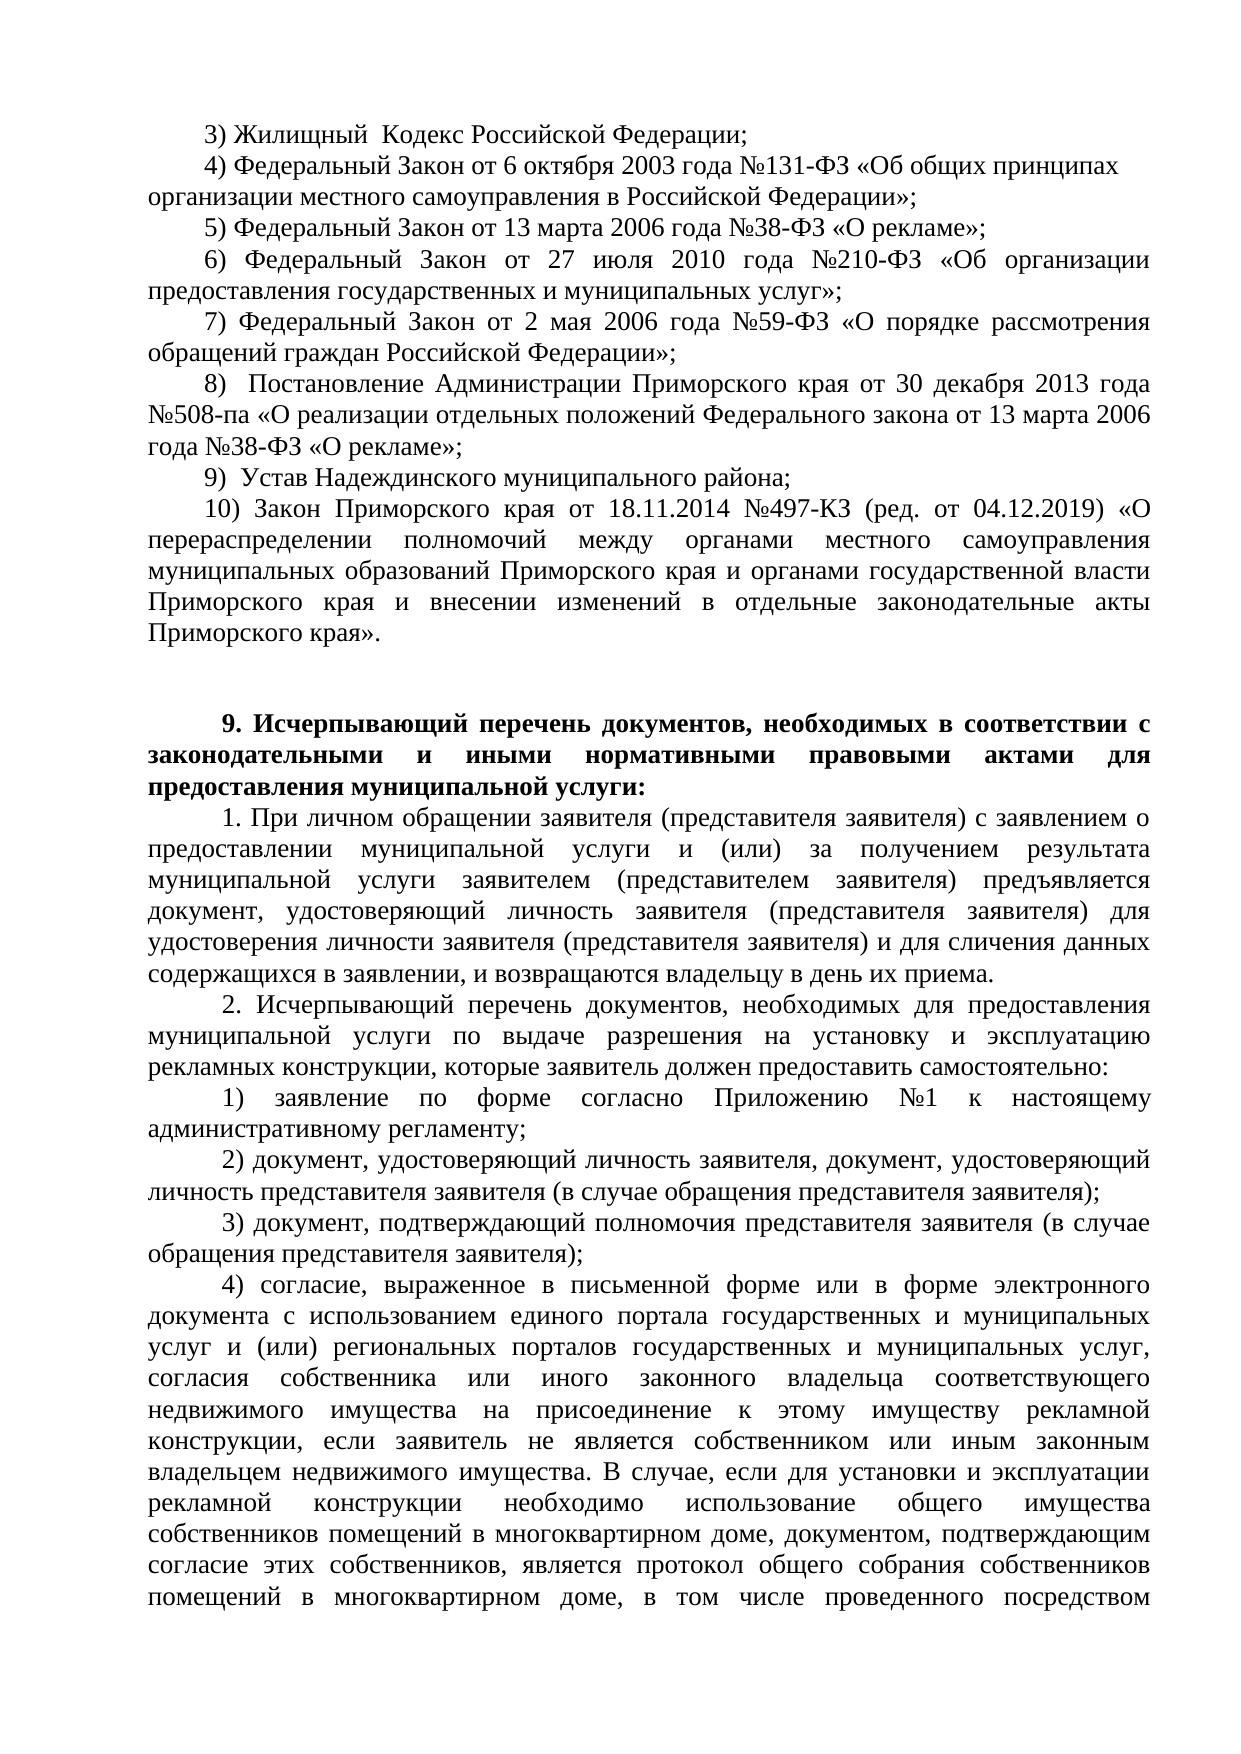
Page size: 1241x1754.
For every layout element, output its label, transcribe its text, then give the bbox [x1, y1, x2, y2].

text 4) Федеральный Закон от 6 октября 2003 года №131-ФЗ «Об общих принципах организации местного самоуправления в Российской Федерации»; [148, 149, 1152, 212]
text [148, 1268, 1152, 1611]
text 3) Жилищный Кодекс Российской Федерации; [148, 118, 1152, 149]
text 9) Устав Надеждинского муниципального района; [148, 461, 1152, 492]
text 9. Исчерпывающий перечень документов, необходимых в соответствии с законодательными и иными нормативными правовыми актами для предоставления муниципальной услуги: [148, 707, 1152, 801]
text 10) Закон Приморского края от 18.11.2014 №497-КЗ (ред. от 04.12.2019) «О перераспределении полномочий между органами местного самоуправления муниципальных образований Приморского края и органами государственной власти Приморского края и внесении изменений в отдельные законодательные акты Приморского края». [148, 492, 1152, 648]
text 2) документ, удостоверяющий личность заявителя, документ, удостоверяющий личность представителя заявителя (в случае обращения представителя заявителя); [148, 1143, 1152, 1206]
text 2. Исчерпывающий перечень документов, необходимых для предоставления муниципальной услуги по выдаче разрешения на установку и эксплуатацию рекламных конструкции, которые заявитель должен предоставить самостоятельно: [148, 988, 1152, 1081]
text 3) документ, подтверждающий полномочия представителя заявителя (в случае обращения представителя заявителя); [148, 1206, 1152, 1268]
text 1. При личном обращении заявителя (представителя заявителя) с заявлением о предоставлении муниципальной услуги и (или) за получением результата муниципальной услуги заявителем (представителем заявителя) предъявляется документ, удостоверяющий личность заявителя (представителя заявителя) для удостоверения личности заявителя (представителя заявителя) и для сличения данных содержащихся в заявлении, и возвращаются владельцу в день их приема. [148, 801, 1152, 988]
text 5) Федеральный Закон от 13 марта 2006 года №38-ФЗ «О рекламе»; [148, 212, 1152, 243]
text 1) заявление по форме согласно Приложению №1 к настоящему административному регламенту; [148, 1081, 1152, 1143]
text 7) Федеральный Закон от 2 мая 2006 года №59-ФЗ «О порядке рассмотрения обращений граждан Российской Федерации»; [148, 305, 1152, 367]
text 8) Постановление Администрации Приморского края от 30 декабря 2013 года №508-па «О реализации отдельных положений Федерального закона от 13 марта 2006 года №38-ФЗ «О рекламе»; [148, 367, 1152, 461]
text 6) Федеральный Закон от 27 июля 2010 года №210-ФЗ «Об организации предоставления государственных и муниципальных услуг»; [148, 243, 1152, 305]
